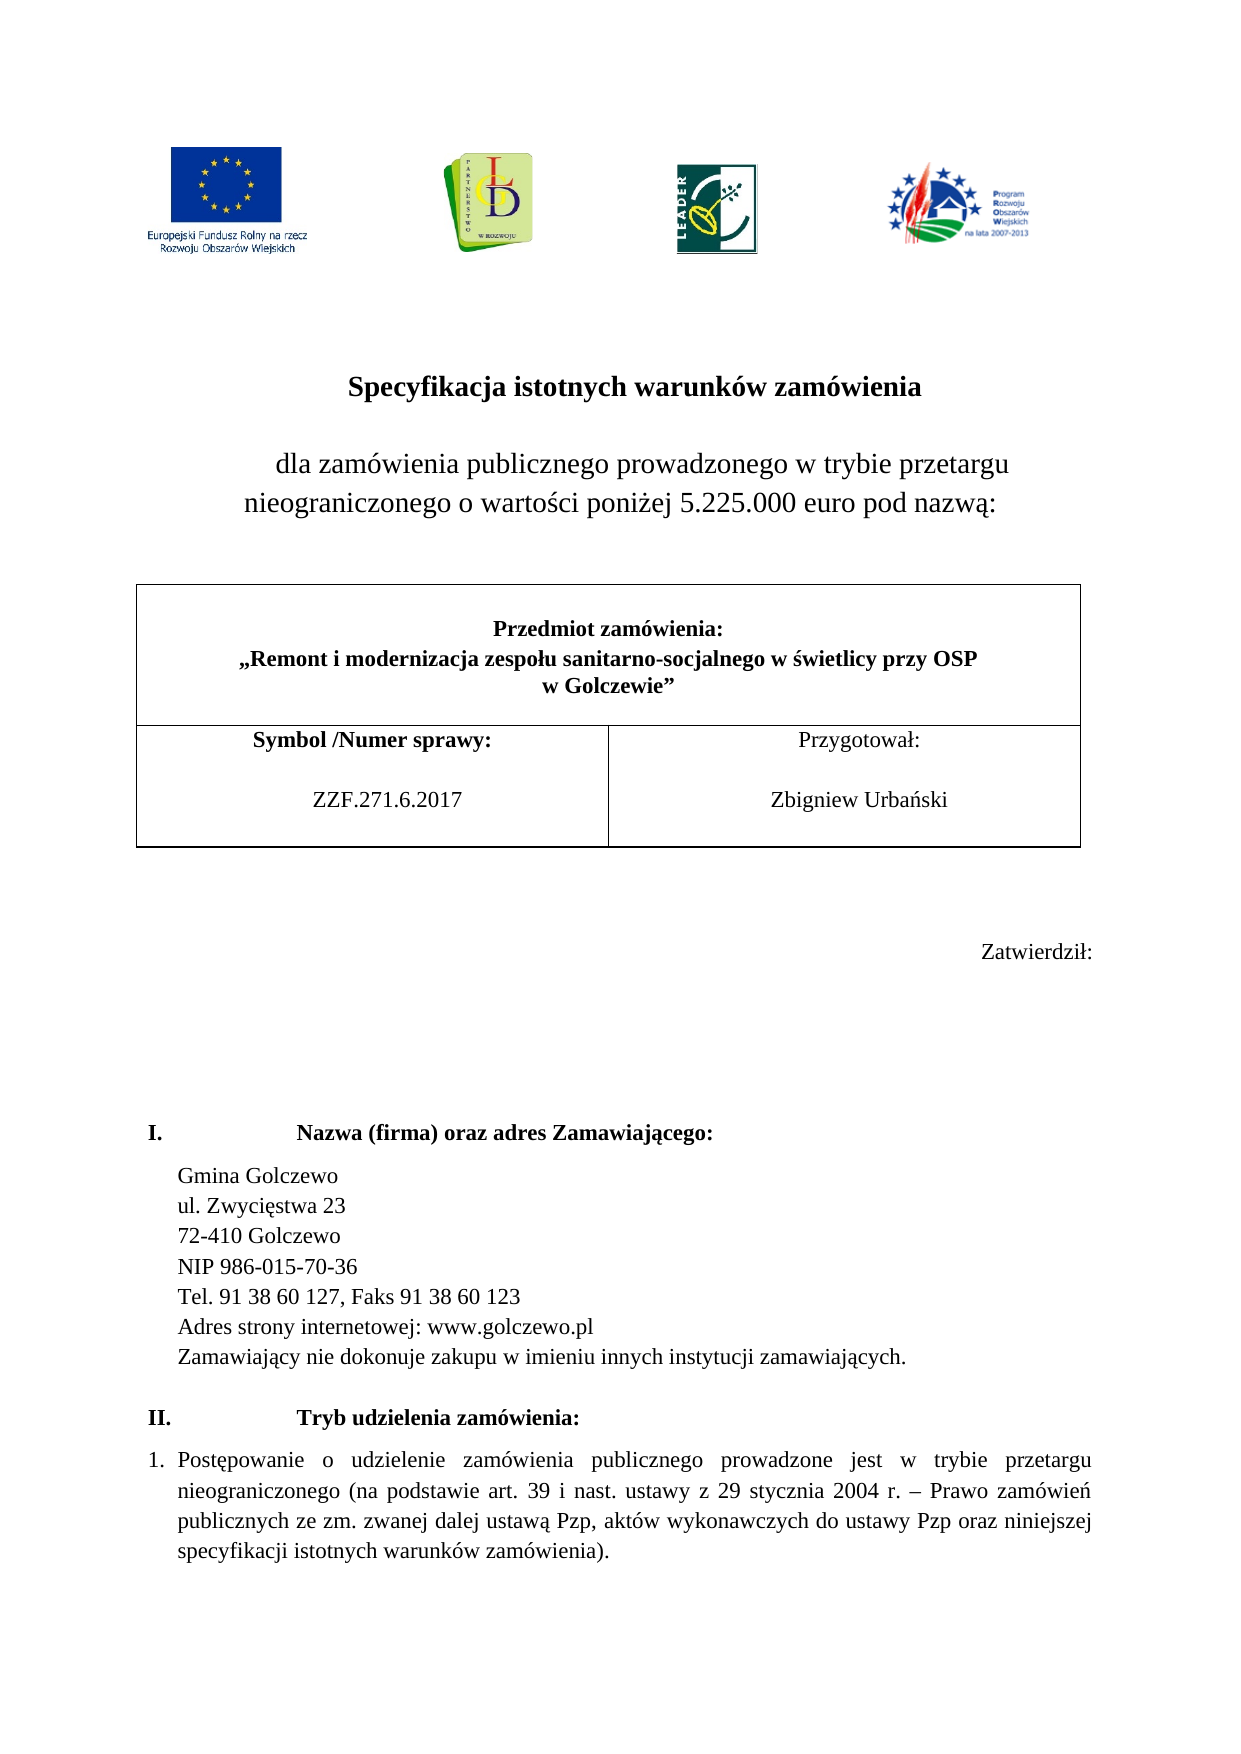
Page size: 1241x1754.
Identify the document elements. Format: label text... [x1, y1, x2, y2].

picture [820, 162, 1086, 254]
text Adres strony internetowej: www.golczewo.pl [177, 1313, 1093, 1339]
table_cell Symbol /Numer sprawy: ZZF.271.6.2017 [137, 726, 608, 846]
text Tel. 91 38 60 127, Faks 91 38 60 123 [148, 1283, 1093, 1309]
table_cell Przygotował: Zbigniew Urbański [609, 726, 1080, 846]
text dla zamówienia publicznego prowadzonego w trybie przetargu nieograniczonego o wartości poniżej 5.225.000 euro pod nazwą: [148, 447, 1093, 519]
text Specyfikacja istotnych warunków zamówienia [148, 369, 1093, 403]
text Zatwierdził: [148, 938, 1093, 964]
picture [443, 153, 533, 252]
list Nazwa (firma) oraz adres Zamawiającego: [148, 1119, 1093, 1146]
list Postępowanie o udzielenie zamówienia publicznego prowadzone jest w trybie przetargu nieograniczonego (na podstawie art. 39 i nast. ustawy z 29 stycznia 2004 r. – Prawo zamówień publicznych ze zm. zwanej dalej ustawą Pzp, aktów wykonawczych do ustawy Pzp oraz niniejszej specyfikacji istotnych warunków zamówienia). [148, 1446, 1093, 1563]
picture [676, 164, 758, 254]
picture [147, 147, 307, 254]
list Tryb udzielenia zamówienia: [148, 1404, 1093, 1430]
text NIP 986-015-70-36 [148, 1253, 1093, 1279]
text 72-410 Golczewo [148, 1222, 1093, 1249]
text Zamawiający nie dokonuje zakupu w imieniu innych instytucji zamawiających. [177, 1343, 1093, 1370]
text Gmina Golczewo [148, 1162, 1093, 1188]
table_header Przedmiot zamówienia: „Remont i modernizacja zespołu sanitarno-socjalnego w świetlicy przy OSP w Golczewie” [137, 585, 1080, 724]
text ul. Zwycięstwa 23 [148, 1192, 1093, 1219]
